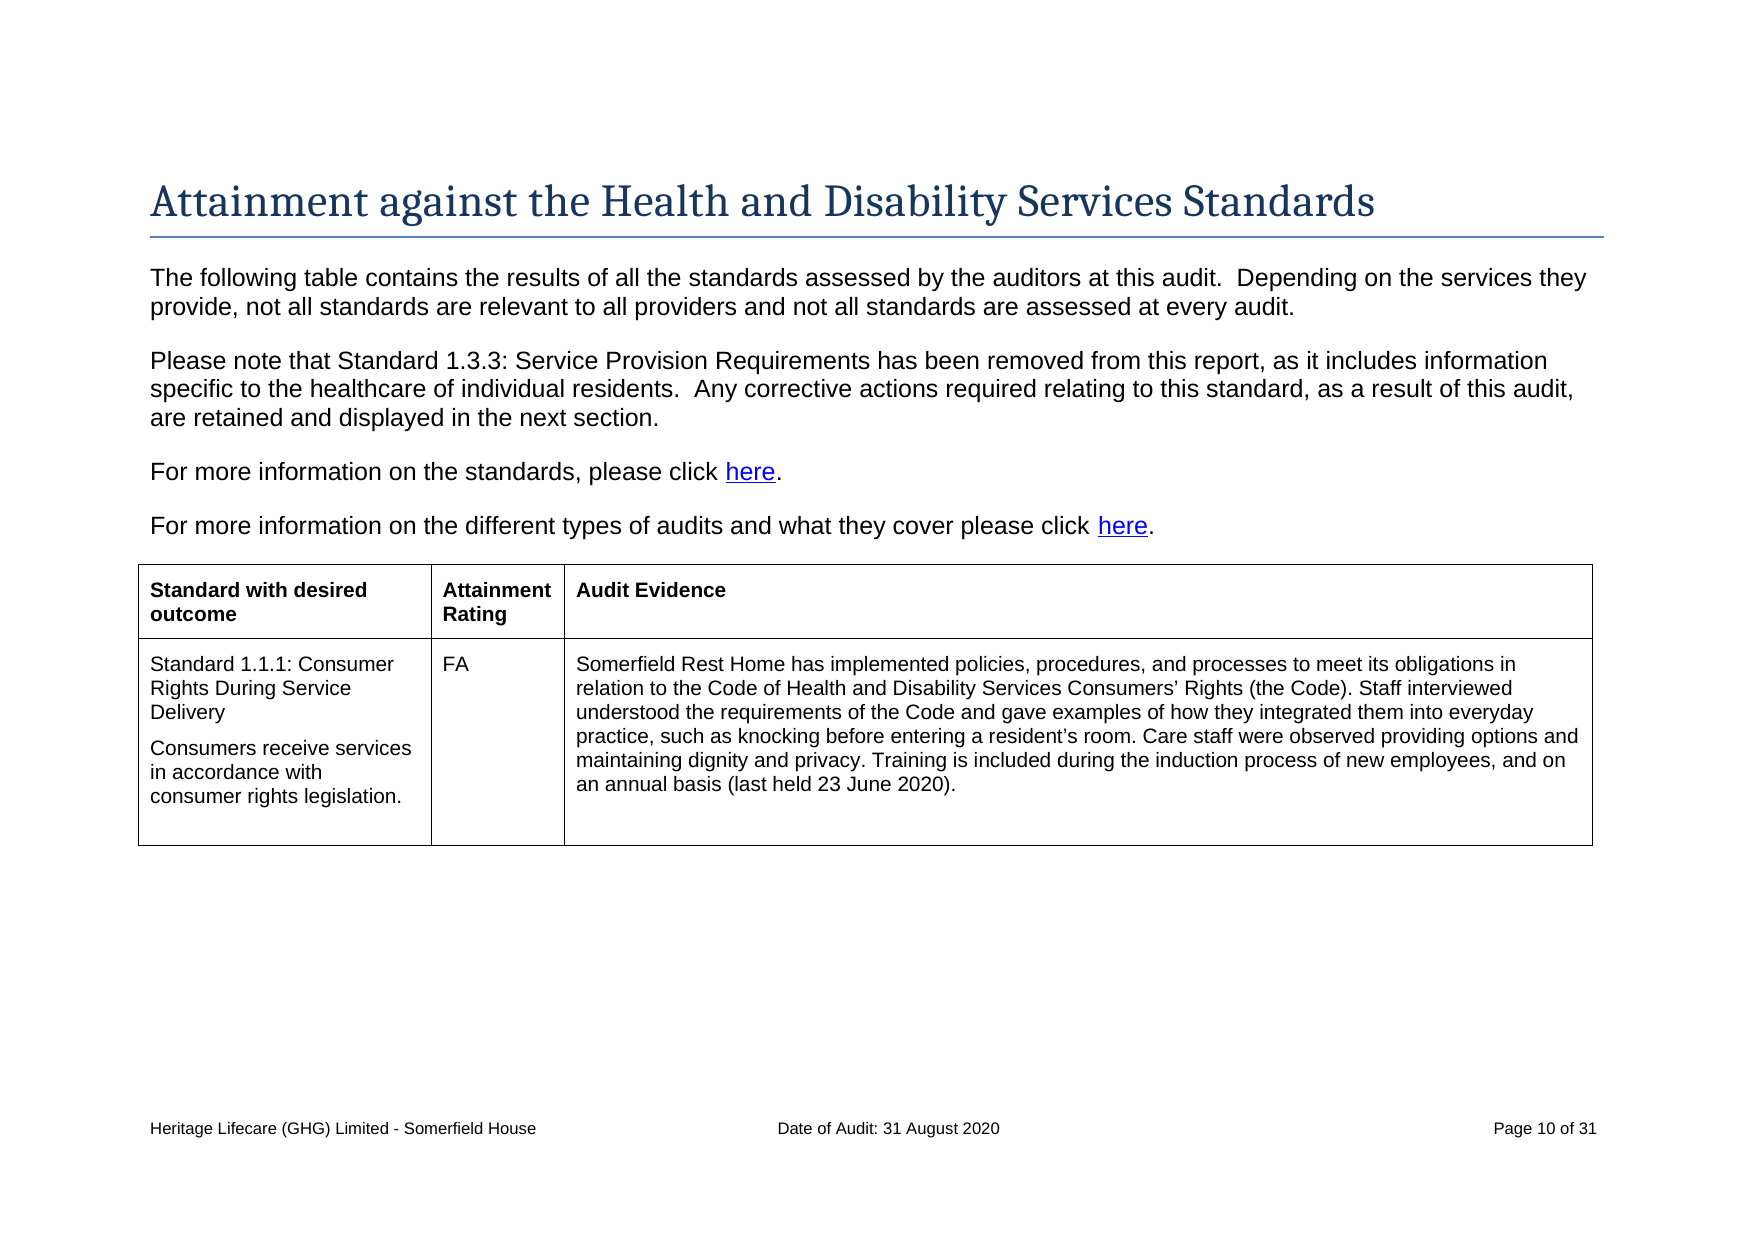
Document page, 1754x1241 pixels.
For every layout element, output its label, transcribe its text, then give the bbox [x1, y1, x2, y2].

table_header Standard with desired outcome [139, 565, 431, 638]
table_cell Standard 1.1.1: Consumer Rights During Service Delivery Consumers receive services in accordance with consumer rights legislation. [139, 639, 431, 844]
subtitle Attainment against the Health and Disability Services Standards [150, 175, 1604, 236]
table_header Audit Evidence [565, 565, 1592, 638]
text For more information on the standards, please click here. [150, 457, 1604, 486]
table_cell FA [432, 639, 564, 844]
table_header Attainment Rating [432, 565, 564, 638]
table_cell Somerfield Rest Home has implemented policies, procedures, and processes to meet its obligations in relation to the Code of Health and Disability Services Consumers’ Rights (the Code). Staff interviewed understood the requirements of the Code and gave examples of how they integrated them into everyday practice, such as knocking before entering a resident’s room. Care staff were observed providing options and maintaining dignity and privacy. Training is included during the induction process of new employees, and on an annual basis (last held 23 June 2020). [565, 639, 1592, 844]
text For more information on the different types of audits and what they cover please click here. [150, 511, 1604, 539]
text Please note that Standard 1.3.3: Service Provision Requirements has been removed from this report, as it includes information specific to the healthcare of individual residents. Any corrective actions required relating to this standard, as a result of this audit, are retained and displayed in the next section. [150, 346, 1604, 432]
text The following table contains the results of all the standards assessed by the auditors at this audit. Depending on the services they provide, not all standards are relevant to all providers and not all standards are assessed at every audit. [150, 263, 1604, 321]
